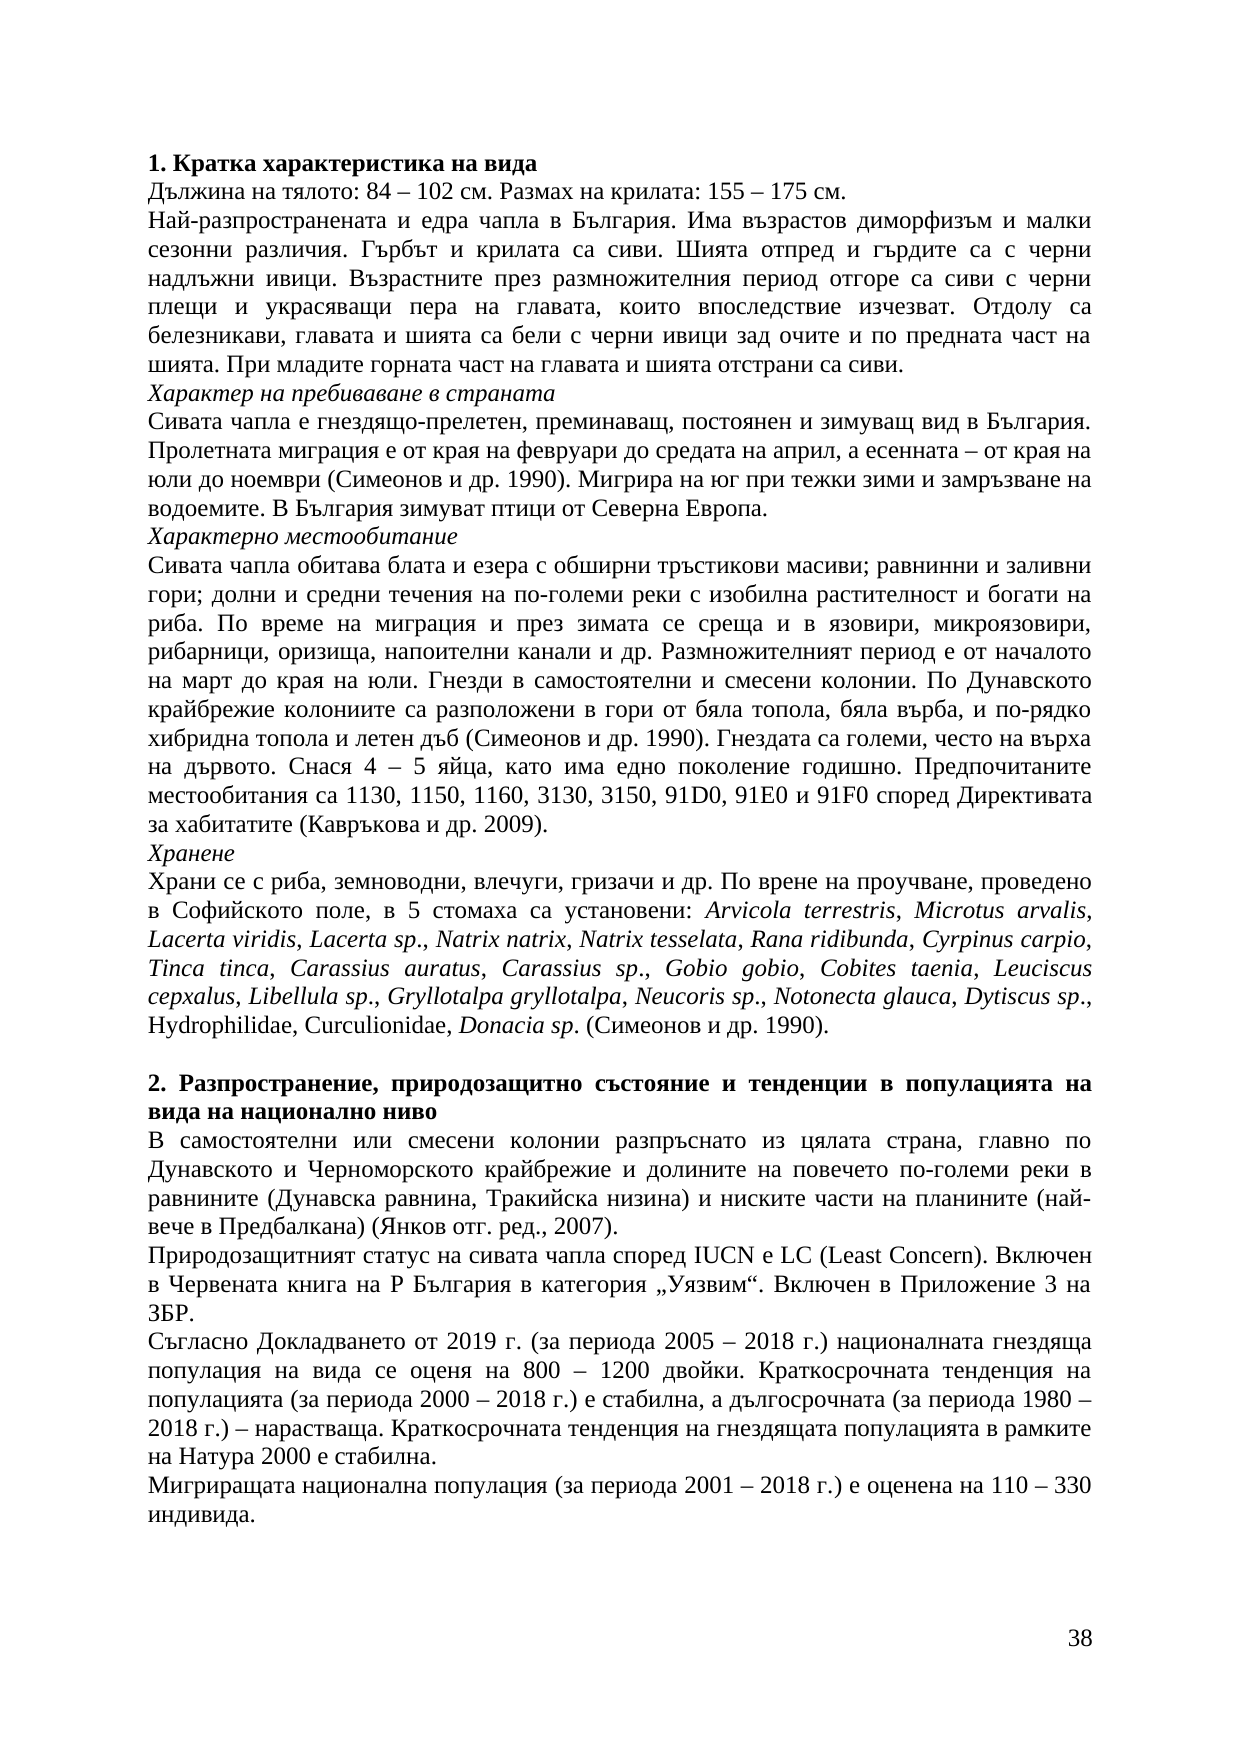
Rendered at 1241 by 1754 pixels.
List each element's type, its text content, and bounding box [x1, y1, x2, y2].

text 1. Кратка характеристика на вида [148, 148, 1093, 176]
text Характерно местообитание [148, 521, 1093, 550]
text Най-разпространената и едра чапла в България. Има възрастов диморфизъм и малки сезонни различия. Гърбът и крилата са сиви. Шията отпред и гърдите са с черни надлъжни ивици. Възрастните през размножителния период отгоре са сиви с черни плещи и украсяващи пера на главата, които впоследствие изчезват. Отдолу са белезникави, главата и шията са бели с черни ивици зад очите и по предната част на шията. При младите горната част на главата и шията отстрани са сиви. [148, 205, 1093, 378]
text Мигриращата национална популация (за периода 2001 – 2018 г.) е оценена на 110 – 330 индивида. [148, 1470, 1093, 1528]
text Дължина на тялото: 84 – 102 см. Размах на крилата: 155 – 175 см. [148, 176, 1093, 205]
text Сивата чапла е гнездящо-прелетен, преминаващ, постоянен и зимуващ вид в България. Пролетната миграция е от края на февруари до средата на април, а есенната – от края на юли до ноември (Симеонов и др. 1990). Мигрира на юг при тежки зими и замръзване на водоемите. В България зимуват птици от Северна Европа. [148, 406, 1093, 521]
text Природозащитният статус на сивата чапла според IUCN е LC (Least Concern). Включен в Червената книга на Р България в категория „Уязвим“. Включен в Приложение 3 на ЗБР. [148, 1240, 1093, 1326]
text Храни се с риба, земноводни, влечуги, гризачи и др. По врене на проучване, проведено в Софийското поле, в 5 стомаха са установени: Arvicola terrestris, Microtus arvalis, Lacerta viridis, Lacerta sp., Natrix natrix, Natrix tesselata, Rana ridibunda, Cyrpinus carpio, Tinca tinca, Carassius auratus, Carassius sp., Gobio gobio, Cobites taenia, Leuciscus cepхаlus, Libellula sp., Gryllotalpa gryllotalpa, Neucoris sp., Notonecta glauca, Dytiscus sp., Hydrophilidae, Curculionidae, Donacia sp. (Симеонов и др. 1990). [148, 866, 1093, 1039]
text 2. Разпространение, природозащитно състояние и тенденции в популацията на вида на национално ниво [148, 1068, 1093, 1125]
text В самостоятелни или смесени колонии разпръснато из цялата страна, главно по Дунавското и Черноморското крайбрежие и долините на повечето по-големи реки в равнините (Дунавска равнина, Тракийска низина) и ниските части на планините (най-вече в Предбалкана) (Янков отг. ред., 2007). [148, 1125, 1093, 1240]
text Характер на пребиваване в страната [148, 378, 1093, 406]
text Сивата чапла обитава блата и езера с обширни тръстикови масиви; равнинни и заливни гори; долни и средни течения на по-големи реки с изобилна растителност и богати на риба. По време на миграция и през зимата се среща и в язовири, микроязовири, рибарници, оризища, напоителни канали и др. Размножителният период е от началото на март до края на юли. Гнезди в самостоятелни и смесени колонии. По Дунавското крайбрежие колониите са разположени в гори от бяла топола, бяла върба, и по-рядко хибридна топола и летен дъб (Симеонов и др. 1990). Гнездата са големи, често на върха на дървото. Снася 4 – 5 яйца, като има едно поколение годишно. Предпочитаните местообитания са 1130, 1150, 1160, 3130, 3150, 91D0, 91E0 и 91F0 според Директивата за хабитатите (Кавръкова и др. 2009). [148, 550, 1093, 838]
text Хранене [148, 838, 1093, 866]
text Съгласно Докладването от 2019 г. (за периода 2005 – 2018 г.) националната гнездяща популация на вида се оценя на 800 – 1200 двойки. Краткосрочната тенденция на популацията (за периода 2000 – 2018 г.) е стабилна, а дългосрочната (за периода 1980 – 2018 г.) – нарастваща. Краткосрочната тенденция на гнездящата популацията в рамките на Натура 2000 е стабилна. [148, 1326, 1093, 1470]
